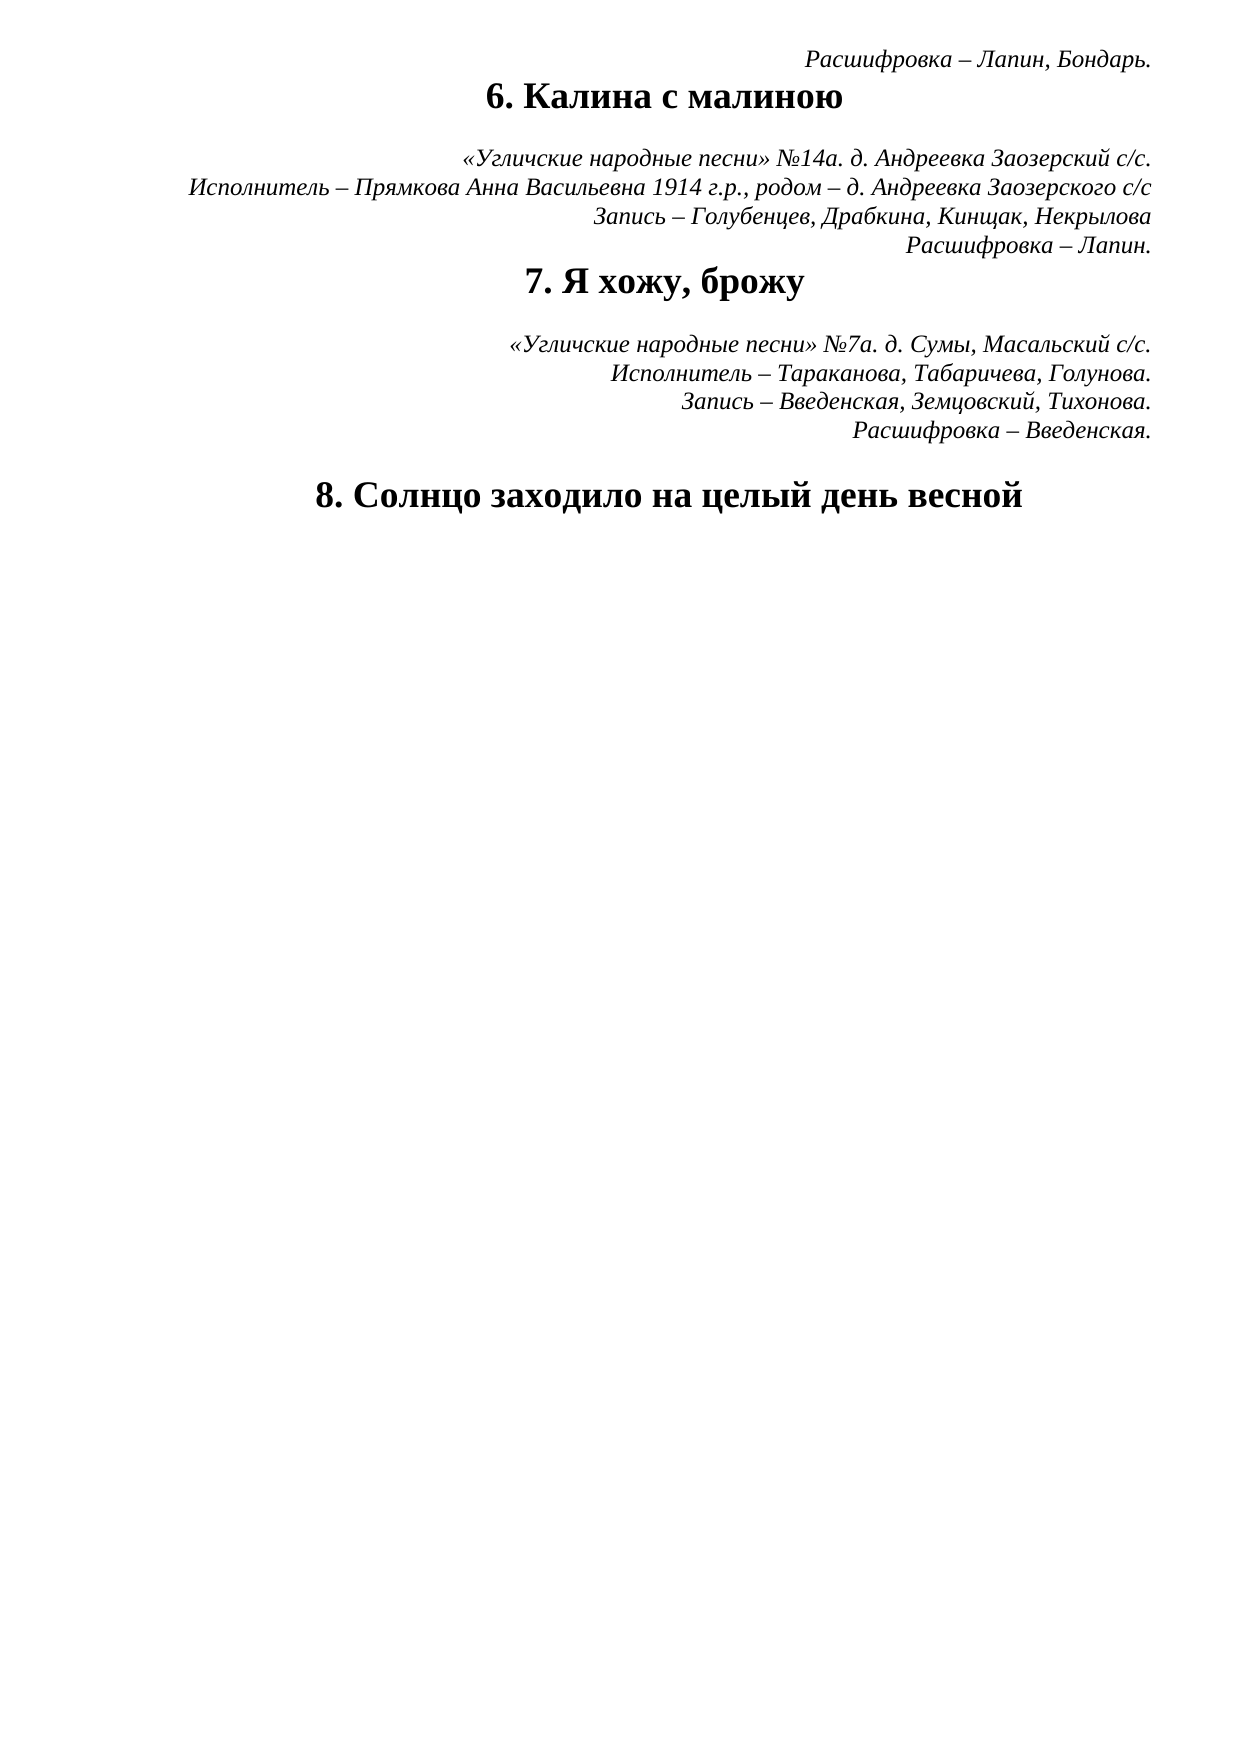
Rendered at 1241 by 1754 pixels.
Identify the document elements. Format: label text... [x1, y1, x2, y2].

text 8. Солнцо заходило на целый день весной [177, 473, 1152, 516]
text Исполнитель – Прямкова Анна Васильевна 1914 г.р., родом – д. Андреевка Заозерского с/с [177, 172, 1152, 201]
text «Угличские народные песни» №7а. д. Сумы, Масальский с/с. [177, 329, 1152, 358]
text Исполнитель – Тараканова, Табаричева, Голунова. [177, 358, 1152, 386]
text 6. Калина с малиною [177, 73, 1152, 116]
text 7. Я хожу, брожу [177, 258, 1152, 302]
text Расшифровка – Введенская. [177, 415, 1152, 444]
text Расшифровка – Лапин, Бондарь. [177, 44, 1152, 73]
text Расшифровка – Лапин. [177, 230, 1152, 258]
text «Угличские народные песни» №14а. д. Андреевка Заозерский с/с. [177, 143, 1152, 172]
text Запись – Голубенцев, Драбкина, Кинщак, Некрылова [177, 201, 1152, 230]
text Запись – Введенская, Земцовский, Тихонова. [177, 386, 1152, 415]
